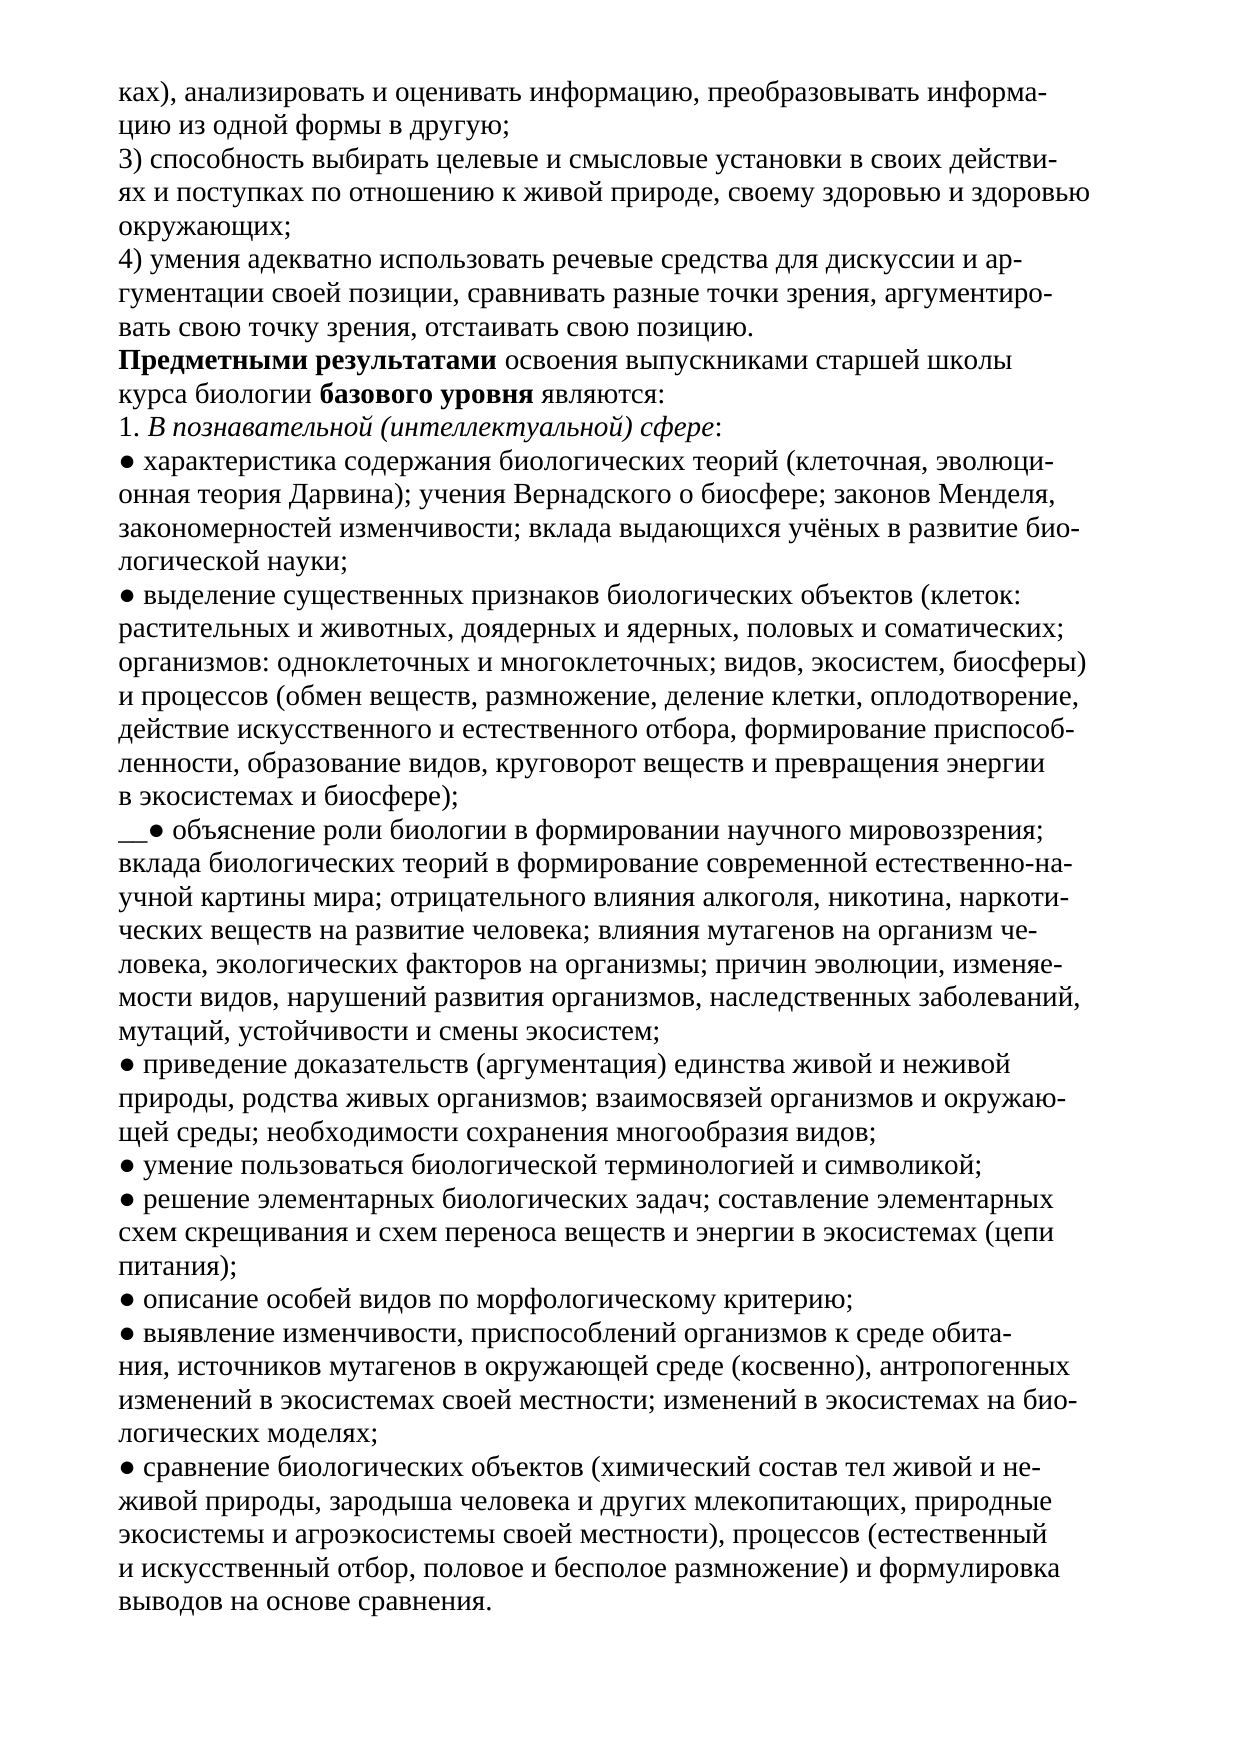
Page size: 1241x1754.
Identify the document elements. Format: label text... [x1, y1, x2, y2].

text питания); [118, 1248, 1152, 1281]
text мутаций, устойчивости и смены экосистем; [118, 1013, 1152, 1047]
text мости видов, нарушений развития организмов, наследственных заболеваний, [118, 979, 1152, 1013]
text схем скрещивания и схем переноса веществ и энергии в экосистемах (цепи [118, 1214, 1152, 1248]
text действие искусственного и естественного отбора, формирование приспособ- [118, 711, 1152, 745]
text природы, родства живых организмов; взаимосвязей организмов и окружаю- [118, 1080, 1152, 1114]
text выводов на основе сравнения. [118, 1583, 1152, 1617]
text ● решение элементарных биологических задач; составление элементарных [118, 1181, 1152, 1214]
text ● выявление изменчивости, приспособлений организмов к среде обита- [118, 1315, 1152, 1348]
text экосистемы и агроэкосистемы своей местности), процессов (естественный [118, 1516, 1152, 1550]
text логической науки; [118, 543, 1152, 577]
text и процессов (обмен веществ, размножение, деление клетки, оплодотворение, [118, 678, 1152, 711]
text вклада биологических теорий в формирование современной естественно-на- [118, 845, 1152, 879]
text ях и поступках по отношению к живой природе, своему здоровью и здоровью [118, 174, 1152, 208]
text онная теория Дарвина); учения Вернадского о биосфере; законов Менделя, [118, 476, 1152, 510]
text гументации своей позиции, сравнивать разные точки зрения, аргументиро- [118, 275, 1152, 309]
text ● выделение существенных признаков биологических объектов (клеток: [118, 577, 1152, 611]
text 4) умения адекватно использовать речевые средства для дискуссии и ар- [118, 242, 1152, 275]
text окружающих; [118, 208, 1152, 242]
text ния, источников мутагенов в окружающей среде (косвенно), антропогенных [118, 1348, 1152, 1382]
text ловека, экологических факторов на организмы; причин эволюции, изменяе- [118, 946, 1152, 979]
text в экосистемах и биосфере); [118, 778, 1152, 812]
text живой природы, зародыша человека и других млекопитающих, природные [118, 1483, 1152, 1516]
text закономерностей изменчивости; вклада выдающихся учёных в развитие био- [118, 510, 1152, 543]
text ● описание особей видов по морфологическому критерию; [118, 1281, 1152, 1315]
text учной картины мира; отрицательного влияния алкоголя, никотина, наркоти- [118, 879, 1152, 912]
text 3) способность выбирать целевые и смысловые установки в своих действи- [118, 141, 1152, 174]
text ческих веществ на развитие человека; влияния мутагенов на организм че- [118, 912, 1152, 946]
text ● приведение доказательств (аргументация) единства живой и неживой [118, 1047, 1152, 1080]
text и искусственный отбор, половое и бесполое размножение) и формулировка [118, 1550, 1152, 1583]
text вать свою точку зрения, отстаивать свою позицию. [118, 309, 1152, 342]
text ● сравнение биологических объектов (химический состав тел живой и не- [118, 1449, 1152, 1483]
text Предметными результатами освоения выпускниками старшей школы [118, 342, 1152, 376]
text ● характеристика содержания биологических теорий (клеточная, эволюци- [118, 443, 1152, 476]
text ленности, образование видов, круговорот веществ и превращения энергии [118, 745, 1152, 778]
text цию из одной формы в другую; [118, 107, 1152, 141]
text щей среды; необходимости сохранения многообразия видов; [118, 1114, 1152, 1147]
text логических моделях; [118, 1416, 1152, 1449]
text ● умение пользоваться биологической терминологией и символикой; [118, 1147, 1152, 1181]
text организмов: одноклеточных и многоклеточных; видов, экосистем, биосферы) [118, 644, 1152, 678]
text 1. В познавательной (интеллектуальной) сфере: [118, 409, 1152, 443]
text изменений в экосистемах своей местности; изменений в экосистемах на био- [118, 1382, 1152, 1416]
text растительных и животных, доядерных и ядерных, половых и соматических; [118, 611, 1152, 644]
text __● объяснение роли биологии в формировании научного мировоззрения; [118, 812, 1152, 845]
text ках), анализировать и оценивать информацию, преобразовывать информа- [118, 74, 1152, 107]
text курса биологии базового уровня являются: [118, 376, 1152, 409]
